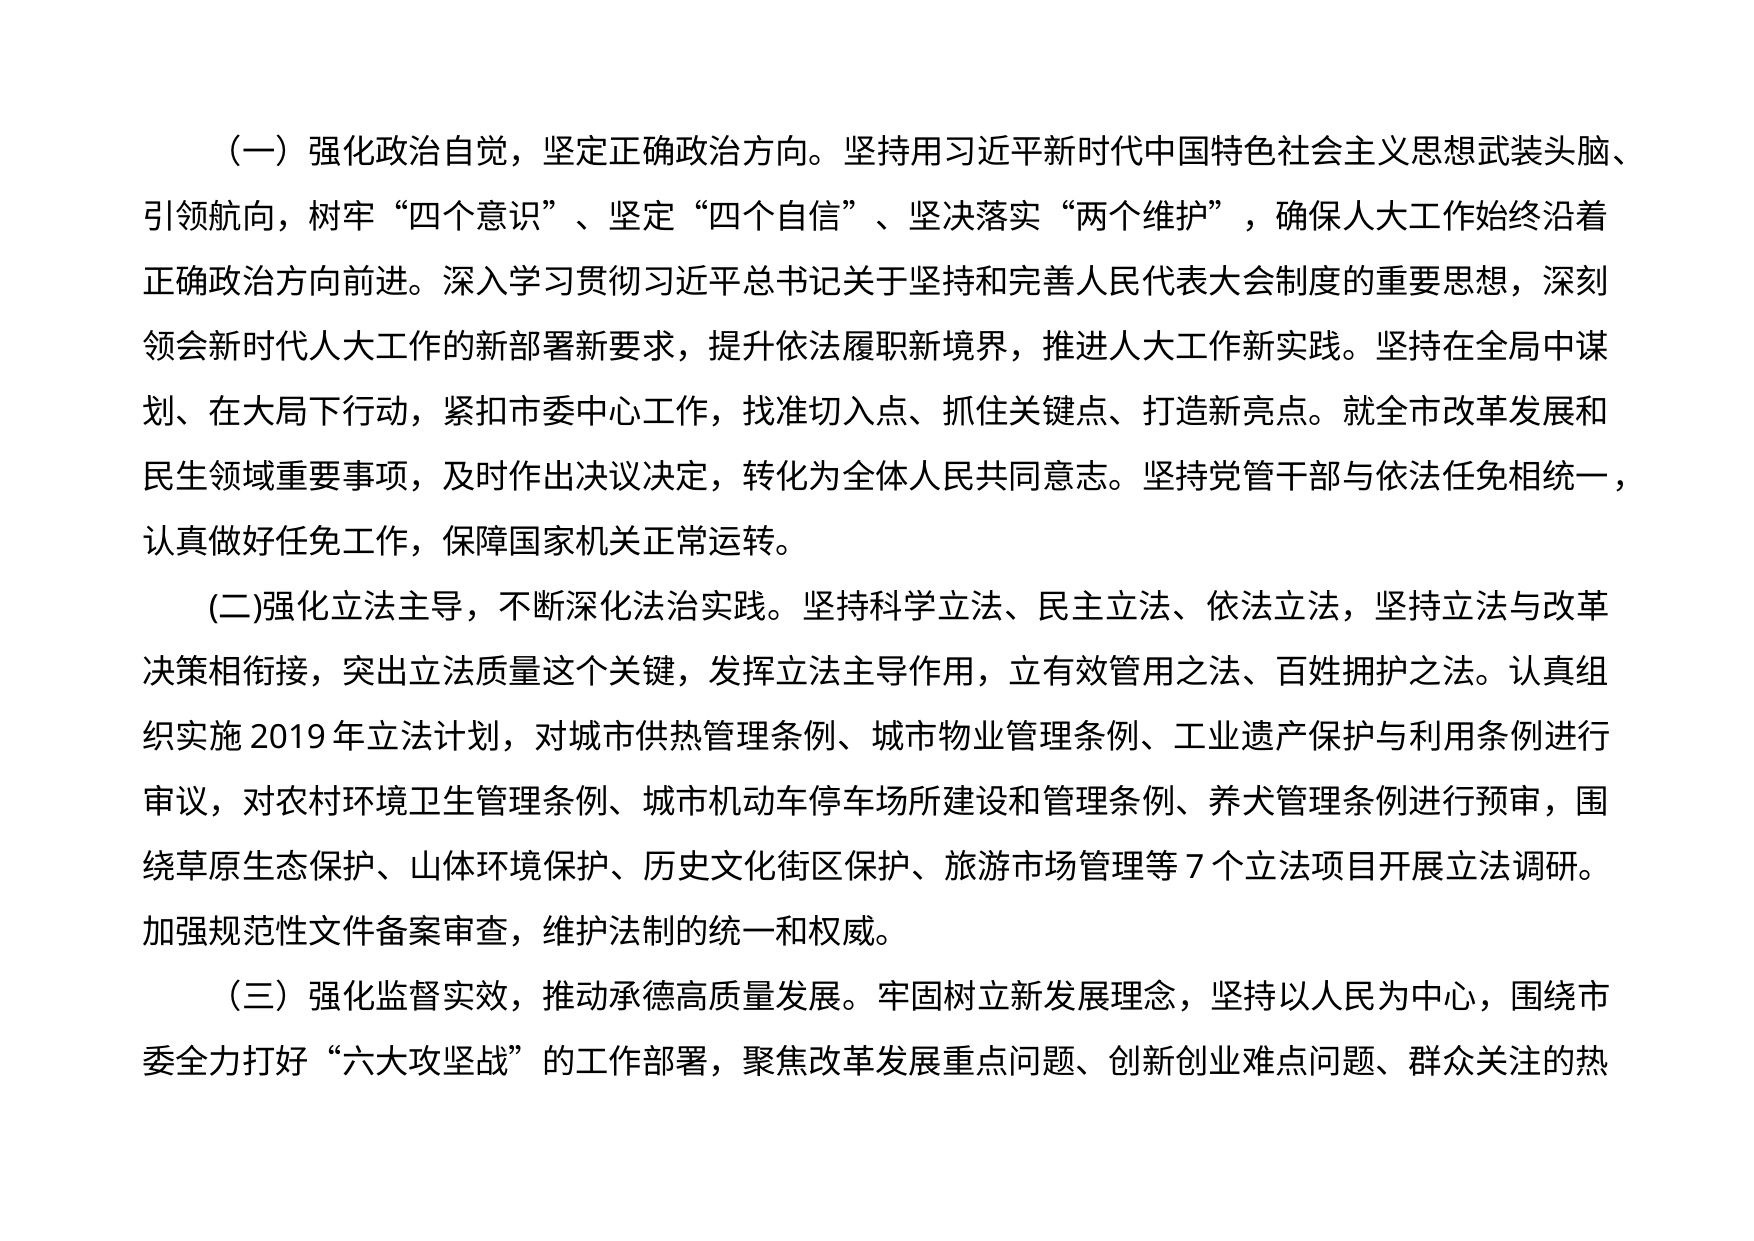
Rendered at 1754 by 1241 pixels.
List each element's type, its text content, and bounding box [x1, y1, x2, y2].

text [142, 961, 1612, 1091]
text （一）强化政治自觉，坚定正确政治方向。坚持用习近平新时代中国特色社会主义思想武装头脑、引领航向，树牢“四个意识”、坚定“四个自信”、坚决落实“两个维护”，确保人大工作始终沿着正确政治方向前进。深入学习贯彻习近平总书记关于坚持和完善人民代表大会制度的重要思想，深刻领会新时代人大工作的新部署新要求，提升依法履职新境界，推进人大工作新实践。坚持在全局中谋划、在大局下行动，紧扣市委中心工作，找准切入点、抓住关键点、打造新亮点。就全市改革发展和民生领域重要事项，及时作出决议决定，转化为全体人民共同意志。坚持党管干部与依法任免相统一，认真做好任免工作，保障国家机关正常运转。 [142, 116, 1612, 571]
text (二)强化立法主导，不断深化法治实践。坚持科学立法、民主立法、依法立法，坚持立法与改革决策相衔接，突出立法质量这个关键，发挥立法主导作用，立有效管用之法、百姓拥护之法。认真组织实施2019年立法计划，对城市供热管理条例、城市物业管理条例、工业遗产保护与利用条例进行审议，对农村环境卫生管理条例、城市机动车停车场所建设和管理条例、养犬管理条例进行预审，围绕草原生态保护、山体环境保护、历史文化街区保护、旅游市场管理等7个立法项目开展立法调研。加强规范性文件备案审查，维护法制的统一和权威。 [142, 571, 1612, 961]
